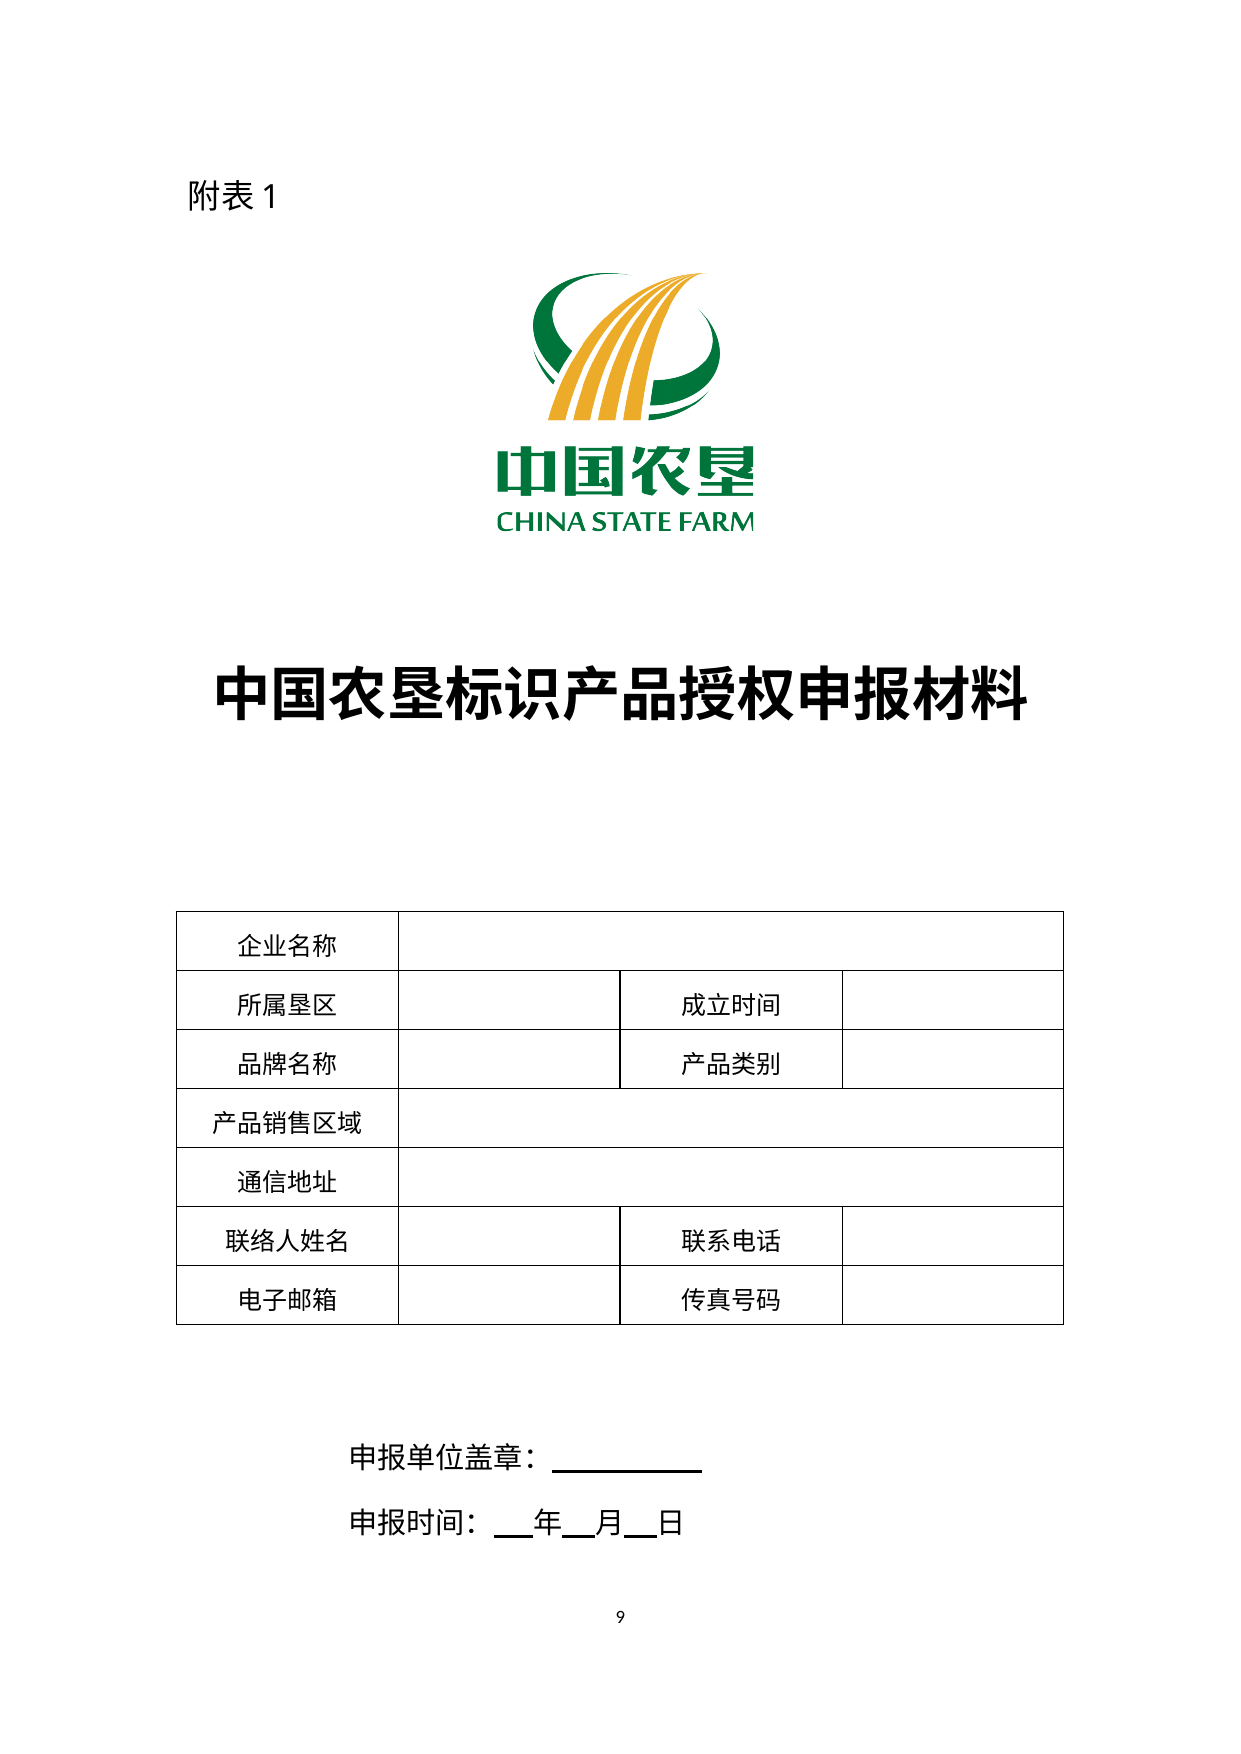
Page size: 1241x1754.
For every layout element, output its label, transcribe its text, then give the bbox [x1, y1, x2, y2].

table_cell 联络人姓名 [177, 1207, 398, 1265]
table_cell 通信地址 [177, 1148, 398, 1206]
table_cell 产品销售区域 [177, 1089, 398, 1147]
text 申报单位盖章： [187, 1423, 1053, 1488]
table_cell [399, 1148, 1063, 1206]
table_cell [399, 1266, 619, 1324]
table_cell 电子邮箱 [177, 1266, 398, 1324]
text 附表1 [187, 162, 1053, 227]
table_cell [399, 1089, 1063, 1147]
table_cell 成立时间 [621, 971, 842, 1029]
table_cell 品牌名称 [177, 1030, 398, 1088]
table_header 企业名称 [177, 912, 398, 970]
table_cell [399, 971, 619, 1029]
table_cell 联系电话 [621, 1207, 842, 1265]
table_header [399, 912, 1063, 970]
text 中国农垦标识产品授权申报材料 [187, 641, 1053, 739]
text 申报时间： 年 月 日 [187, 1488, 1053, 1553]
table_cell 产品类别 [621, 1030, 842, 1088]
table_cell [843, 1266, 1063, 1324]
table_cell 所属垦区 [177, 971, 398, 1029]
table_cell [399, 1207, 619, 1265]
table_cell [843, 1207, 1063, 1265]
table_cell [843, 1030, 1063, 1088]
table_cell [399, 1030, 619, 1088]
table_cell 传真号码 [621, 1266, 842, 1324]
table_cell [843, 971, 1063, 1029]
